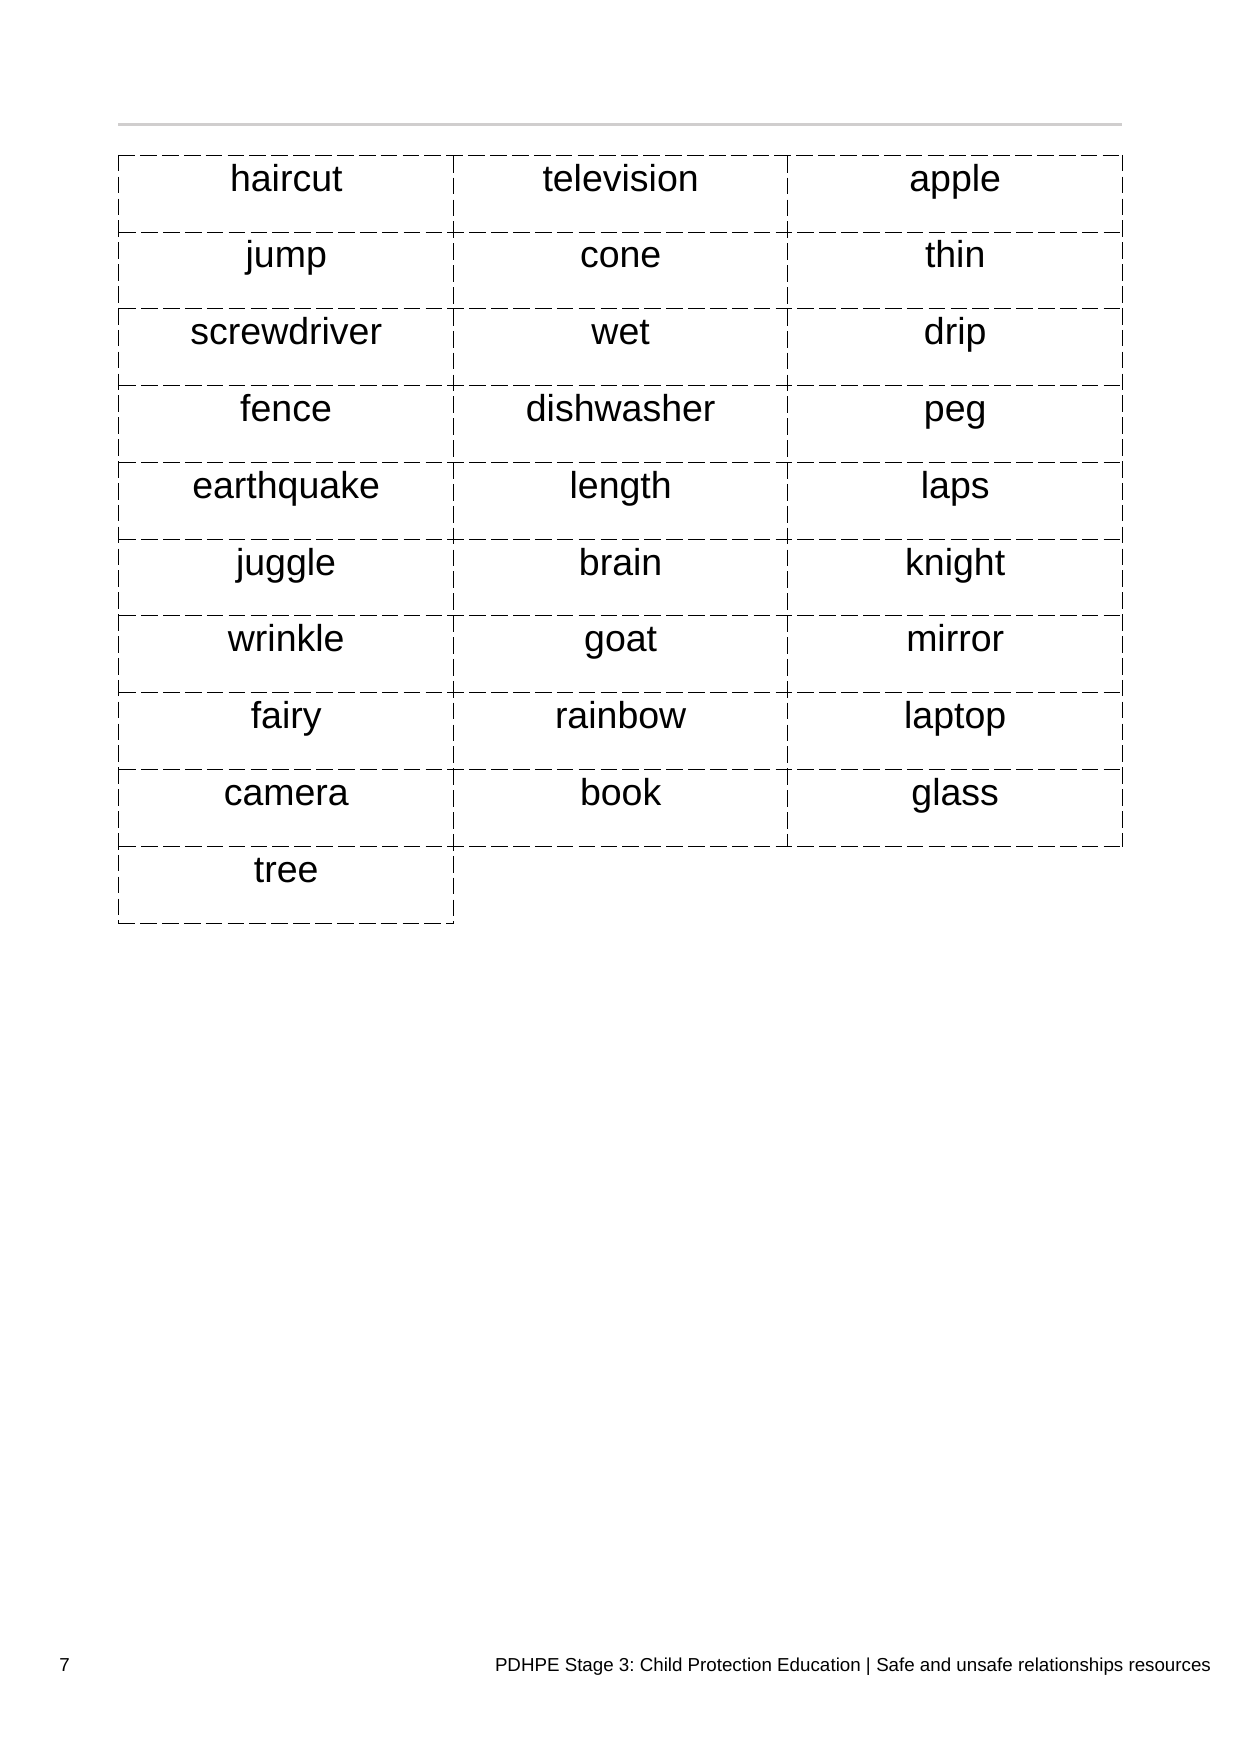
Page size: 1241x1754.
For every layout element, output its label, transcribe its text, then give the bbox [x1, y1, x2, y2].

table_cell wet [453, 308, 788, 385]
table_cell laptop [788, 692, 1122, 769]
table_cell [788, 846, 1122, 922]
table_cell fairy [119, 692, 453, 769]
table_cell book [453, 769, 788, 846]
table_cell brain [453, 539, 788, 615]
table_cell thin [788, 232, 1122, 308]
table_cell mirror [788, 615, 1122, 692]
table_cell peg [788, 385, 1122, 462]
table_cell screwdriver [119, 308, 453, 385]
table_cell drip [788, 308, 1122, 385]
table_cell length [453, 462, 788, 539]
table_cell cone [453, 232, 788, 308]
table_cell rainbow [453, 692, 788, 769]
table_cell juggle [119, 539, 453, 615]
table_cell dishwasher [453, 385, 788, 462]
table_cell television [453, 155, 788, 232]
table_cell fence [119, 385, 453, 462]
table_cell goat [453, 615, 788, 692]
table_cell camera [119, 769, 453, 846]
table_cell [453, 846, 788, 922]
table_cell tree [119, 846, 453, 922]
table_cell knight [788, 539, 1122, 615]
table_cell haircut [119, 155, 453, 232]
table_cell glass [788, 769, 1122, 846]
table_cell jump [119, 232, 453, 308]
table_cell wrinkle [119, 615, 453, 692]
table_cell laps [788, 462, 1122, 539]
table_cell apple [788, 155, 1122, 232]
table_cell earthquake [119, 462, 453, 539]
